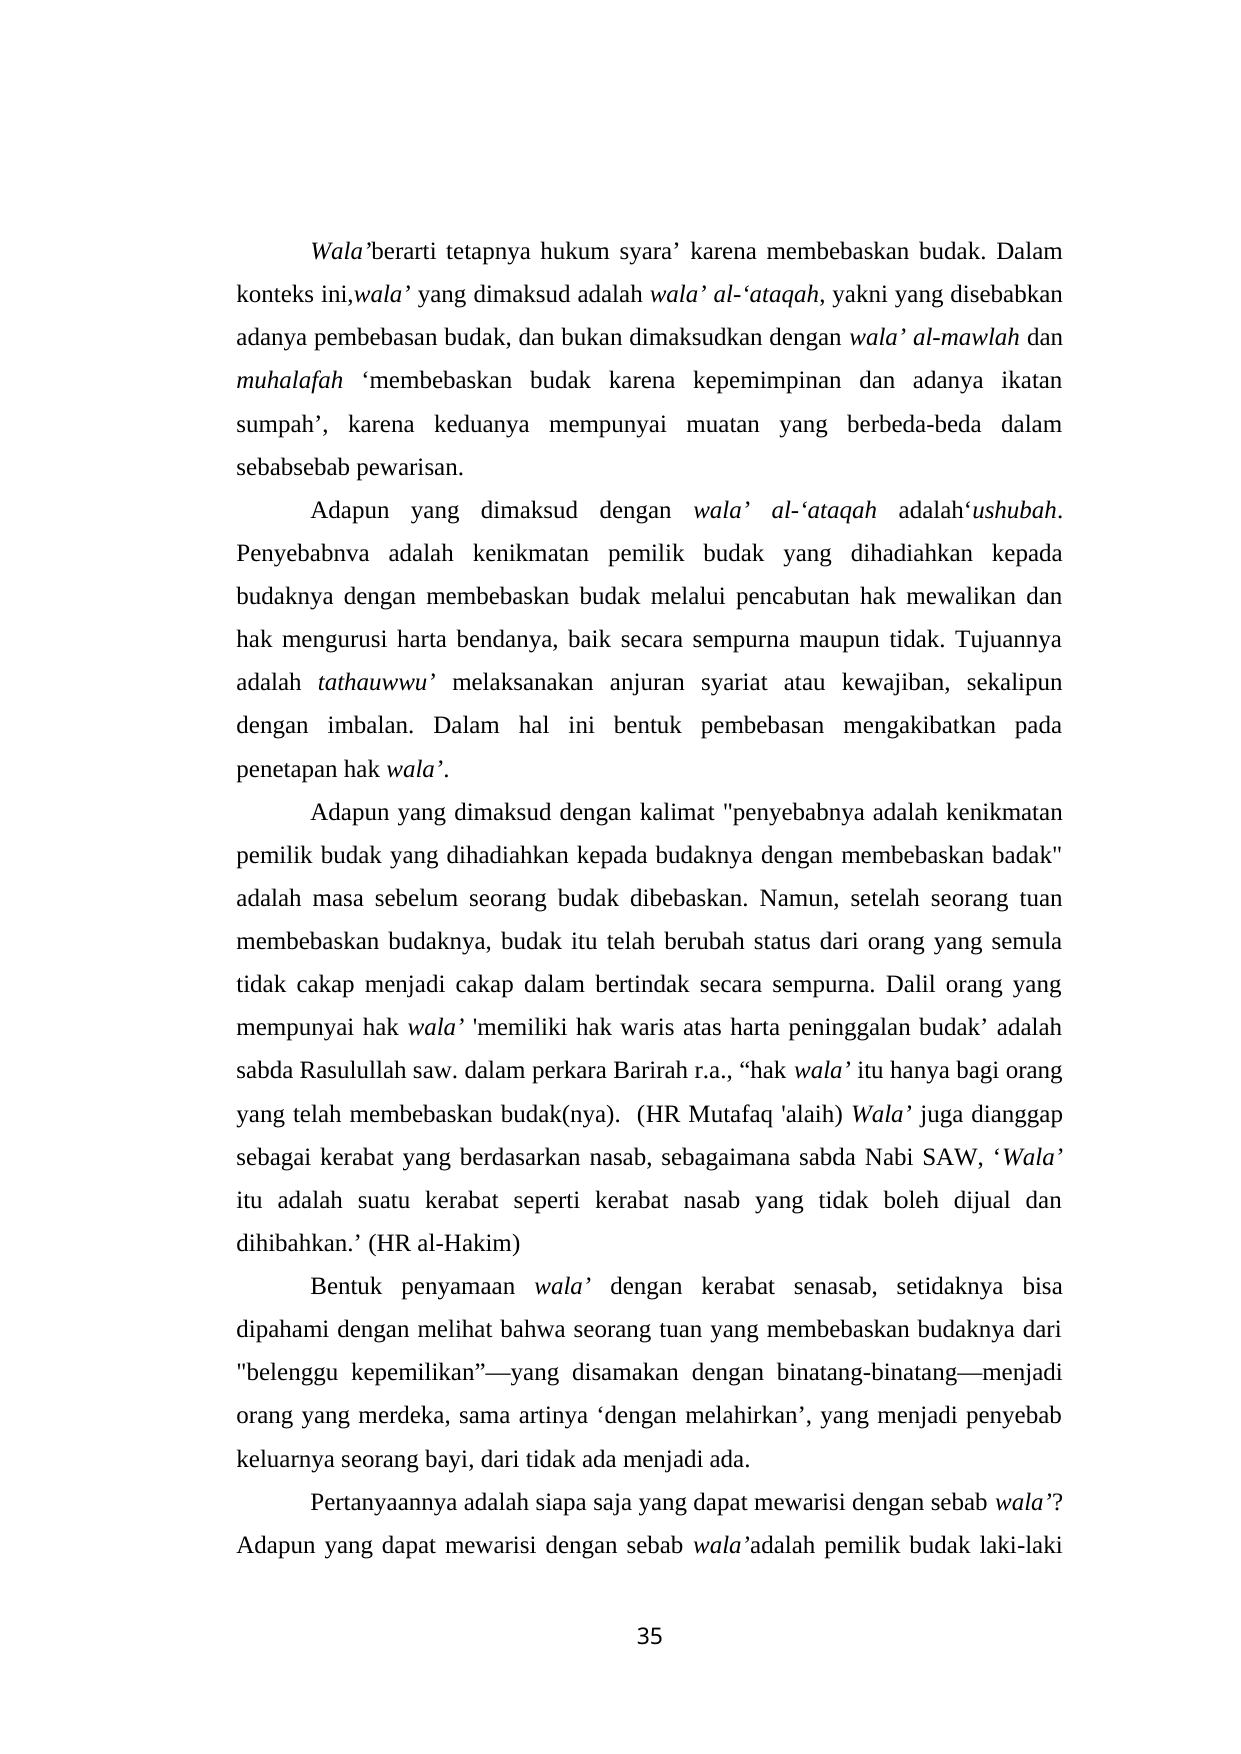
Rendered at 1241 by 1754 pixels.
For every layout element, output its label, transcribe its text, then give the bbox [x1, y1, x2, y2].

text Adapun yang dimaksud dengan wala’ al-‘ataqah adalah‘ushubah. Penyebabnva adalah kenikmatan pemilik budak yang dihadiahkan kepada budaknya dengan membebaskan budak melalui pencabutan hak mewalikan dan hak mengurusi harta bendanya, baik secara sempurna maupun tidak. Tujuannya adalah tathauwwu’ melaksanakan anjuran syariat atau kewajiban, sekalipun dengan imbalan. Dalam hal ini bentuk pembebasan mengakibatkan pada penetapan hak wala’. [236, 495, 1063, 782]
text Adapun yang dimaksud dengan kalimat "penyebabnya adalah kenikmatan pemilik budak yang dihadiahkan kepada budaknya dengan membebaskan badak" adalah masa sebelum seorang budak dibebaskan. Namun, setelah seorang tuan membebaskan budaknya, budak itu telah berubah status dari orang yang semula tidak cakap menjadi cakap dalam bertindak secara sempurna. Dalil orang yang mempunyai hak wala’ 'memiliki hak waris atas harta peninggalan budak’ adalah sabda Rasulullah saw. dalam perkara Barirah r.a., “hak wala’ itu hanya bagi orang yang telah membebaskan budak(nya). (HR Mutafaq 'alaih) Wala’ juga dianggap sebagai kerabat yang berdasarkan nasab, sebagaimana sabda Nabi SAW, ‘Wala’ itu adalah suatu kerabat seperti kerabat nasab yang tidak boleh dijual dan dihibahkan.’ (HR al-Hakim) [236, 797, 1063, 1257]
text Wala’berarti tetapnya hukum syara’ karena membebaskan budak. Dalam konteks ini,wala’ yang dimaksud adalah wala’ al-‘ataqah, yakni yang disebabkan adanya pembebasan budak, dan bukan dimaksudkan dengan wala’ al-mawlah dan muhalafah ‘membebaskan budak karena kepemimpinan dan adanya ikatan sumpah’, karena keduanya mempunyai muatan yang berbeda-beda dalam sebabsebab pewarisan. [236, 236, 1063, 481]
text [236, 1487, 1063, 1559]
text Bentuk penyamaan wala’ dengan kerabat senasab, setidaknya bisa dipahami dengan melihat bahwa seorang tuan yang membebaskan budaknya dari "belenggu kepemilikan”—yang disamakan dengan binatang-binatang—menjadi orang yang merdeka, sama artinya ‘dengan melahirkan’, yang menjadi penyebab keluarnya seorang bayi, dari tidak ada menjadi ada. [236, 1271, 1063, 1472]
